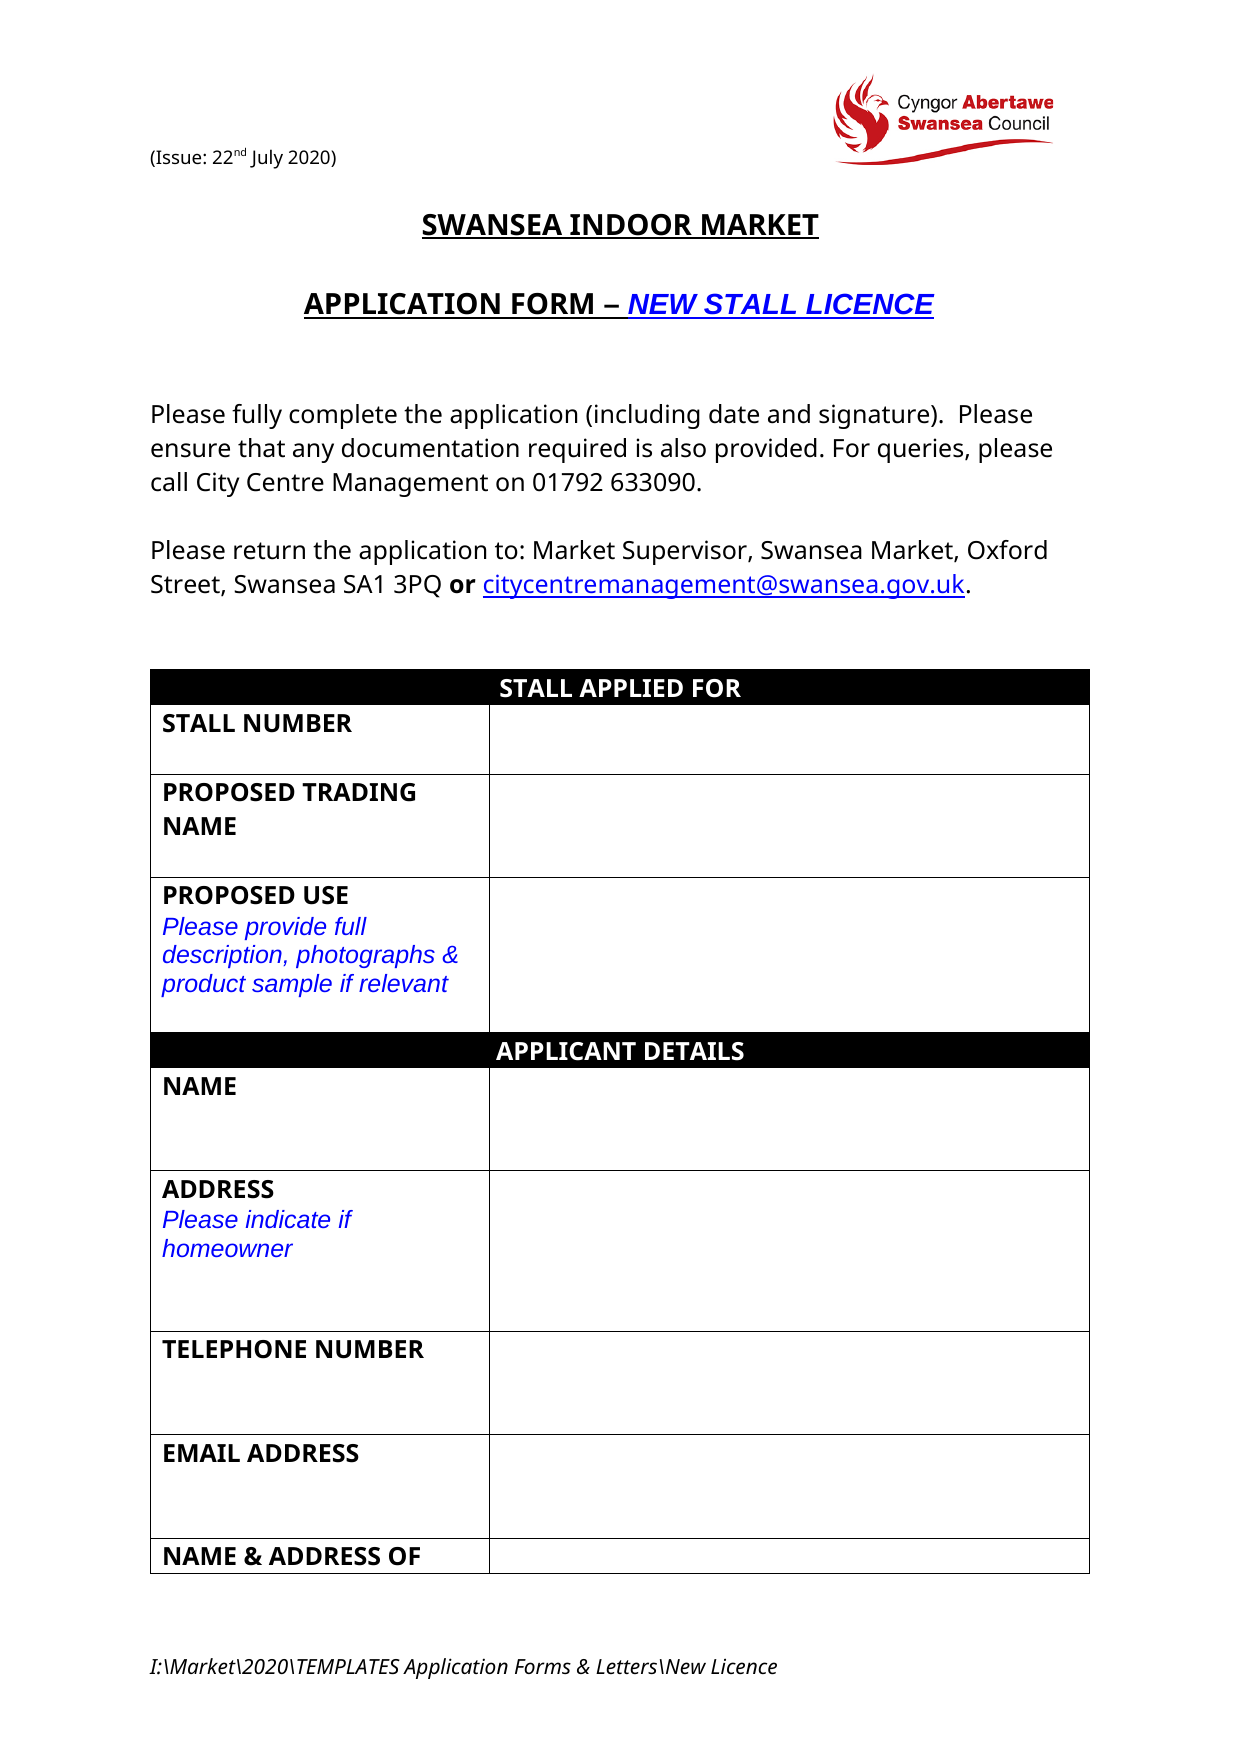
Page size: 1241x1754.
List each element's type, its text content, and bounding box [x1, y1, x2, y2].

table_cell ADDRESS Please indicate if homeowner [151, 1171, 489, 1331]
table_cell NAME [151, 1068, 489, 1170]
table_cell [490, 1539, 1089, 1573]
text Please fully complete the application (including date and signature). Please ensure that any documentation required is also provided. For queries, please call City Centre Management on 01792 633090. [150, 397, 1090, 499]
table_cell EMAIL ADDRESS [151, 1435, 489, 1538]
table_header STALL APPLIED FOR [151, 670, 1089, 704]
table_cell APPLICANT DETAILS [151, 1033, 1089, 1067]
table_cell [490, 705, 1089, 773]
table_cell PROPOSED TRADING NAME [151, 775, 489, 877]
table_cell [490, 878, 1089, 1032]
table_cell [490, 1068, 1089, 1170]
picture [833, 73, 1054, 165]
text APPLICATION FORM – NEW STALL LICENCE [150, 283, 1090, 323]
table_cell NAME & ADDRESS OF CURRENT EMPLOYER [151, 1539, 489, 1573]
table_cell PROPOSED USE Please provide full description, photographs & product sample if relevant [151, 878, 489, 1032]
text SWANSEA INDOOR MARKET [150, 204, 1090, 243]
table_cell [490, 1435, 1089, 1538]
table_cell STALL NUMBER [151, 705, 489, 773]
table_cell [490, 1171, 1089, 1331]
table_cell [490, 1332, 1089, 1434]
text Please return the application to: Market Supervisor, Swansea Market, Oxford Street, Swansea SA1 3PQ or citycentremanagement@swansea.gov.uk. [150, 533, 1090, 601]
table_cell TELEPHONE NUMBER [151, 1332, 489, 1434]
table_cell [490, 775, 1089, 877]
